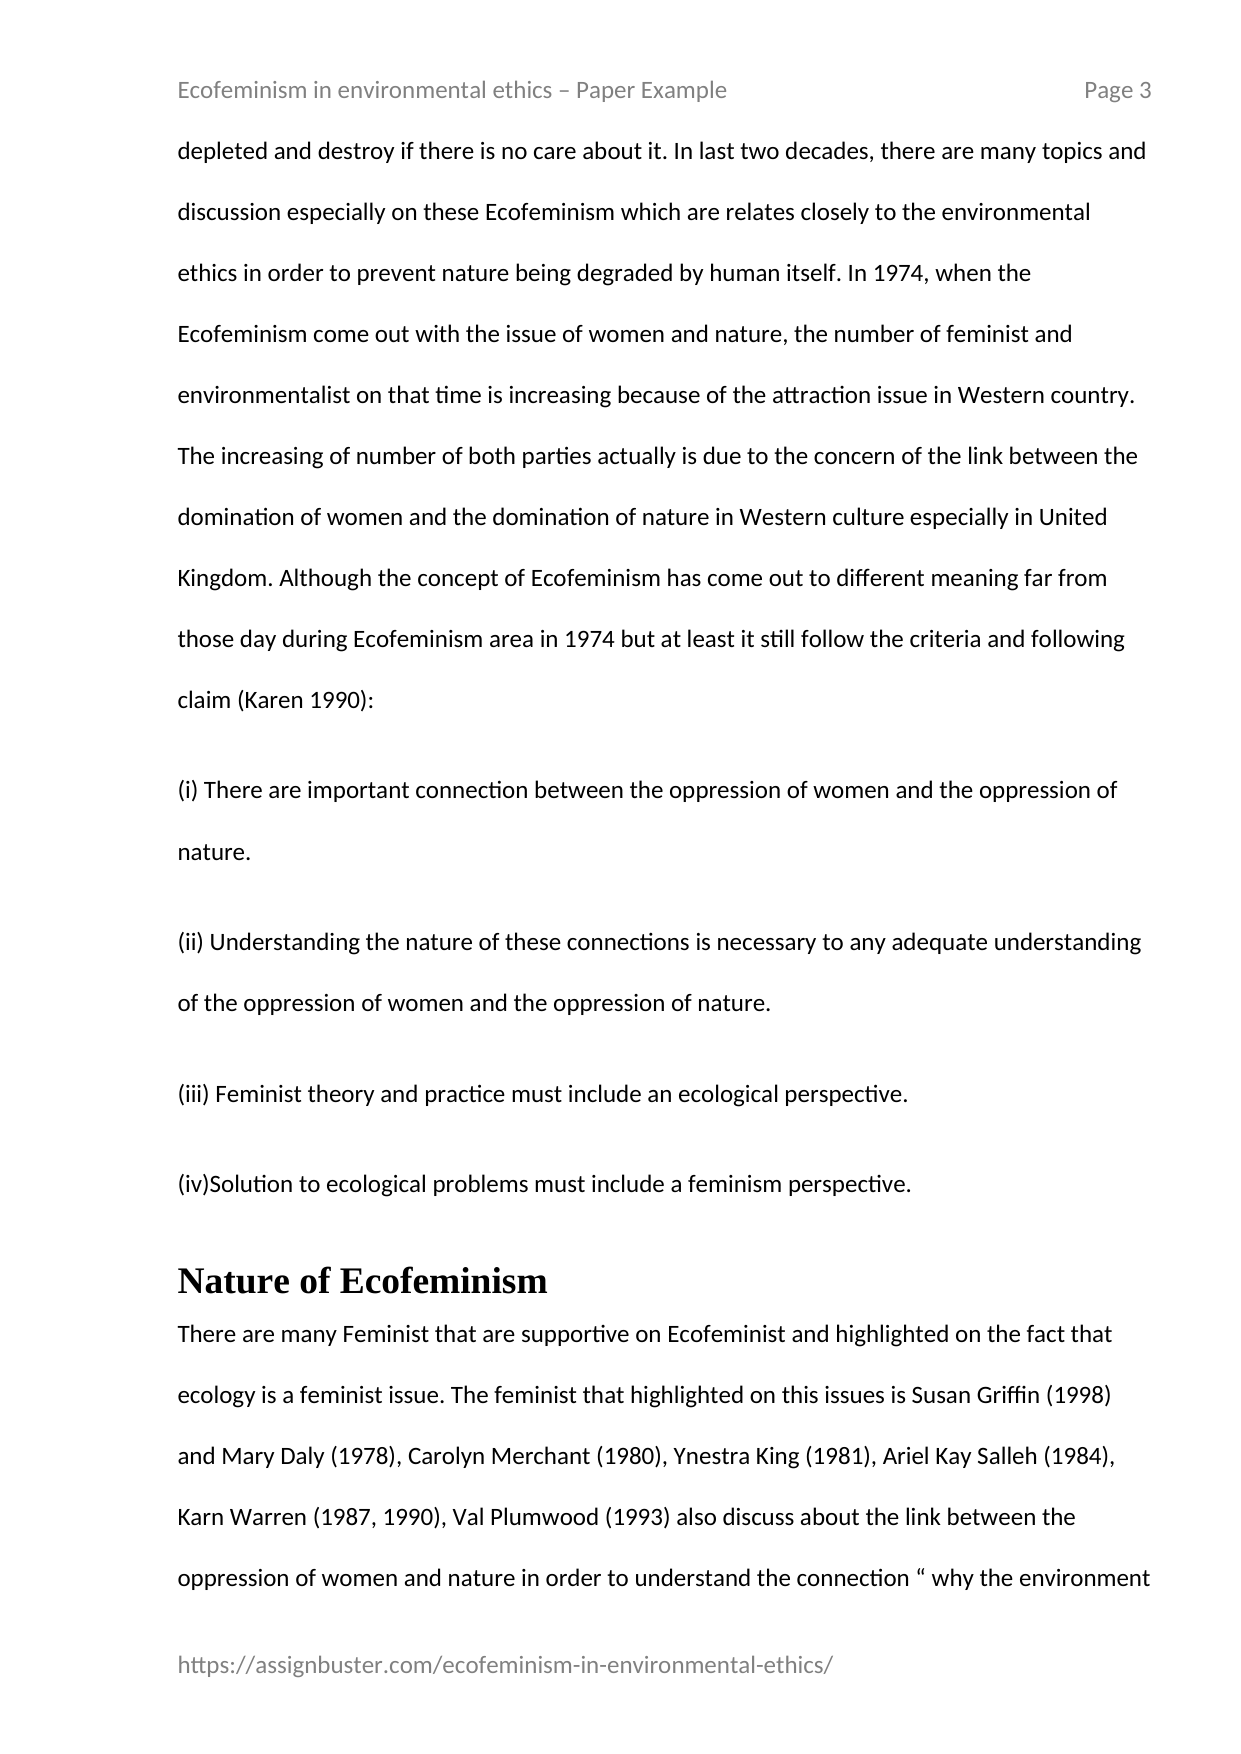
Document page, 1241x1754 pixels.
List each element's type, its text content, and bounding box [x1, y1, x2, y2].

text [177, 1318, 1152, 1593]
text (iv)Solution to ecological problems must include a feminism perspective. [177, 1168, 1152, 1199]
text (ii) Understanding the nature of these connections is necessary to any adequate understanding of the oppression of women and the oppression of nature. [177, 926, 1152, 1018]
text (iii) Feminist theory and practice must include an ecological perspective. [177, 1078, 1152, 1108]
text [177, 135, 1152, 715]
text (i) There are important connection between the oppression of women and the oppression of nature. [177, 775, 1152, 866]
subtitle Nature of Ecofeminism [177, 1259, 1152, 1302]
